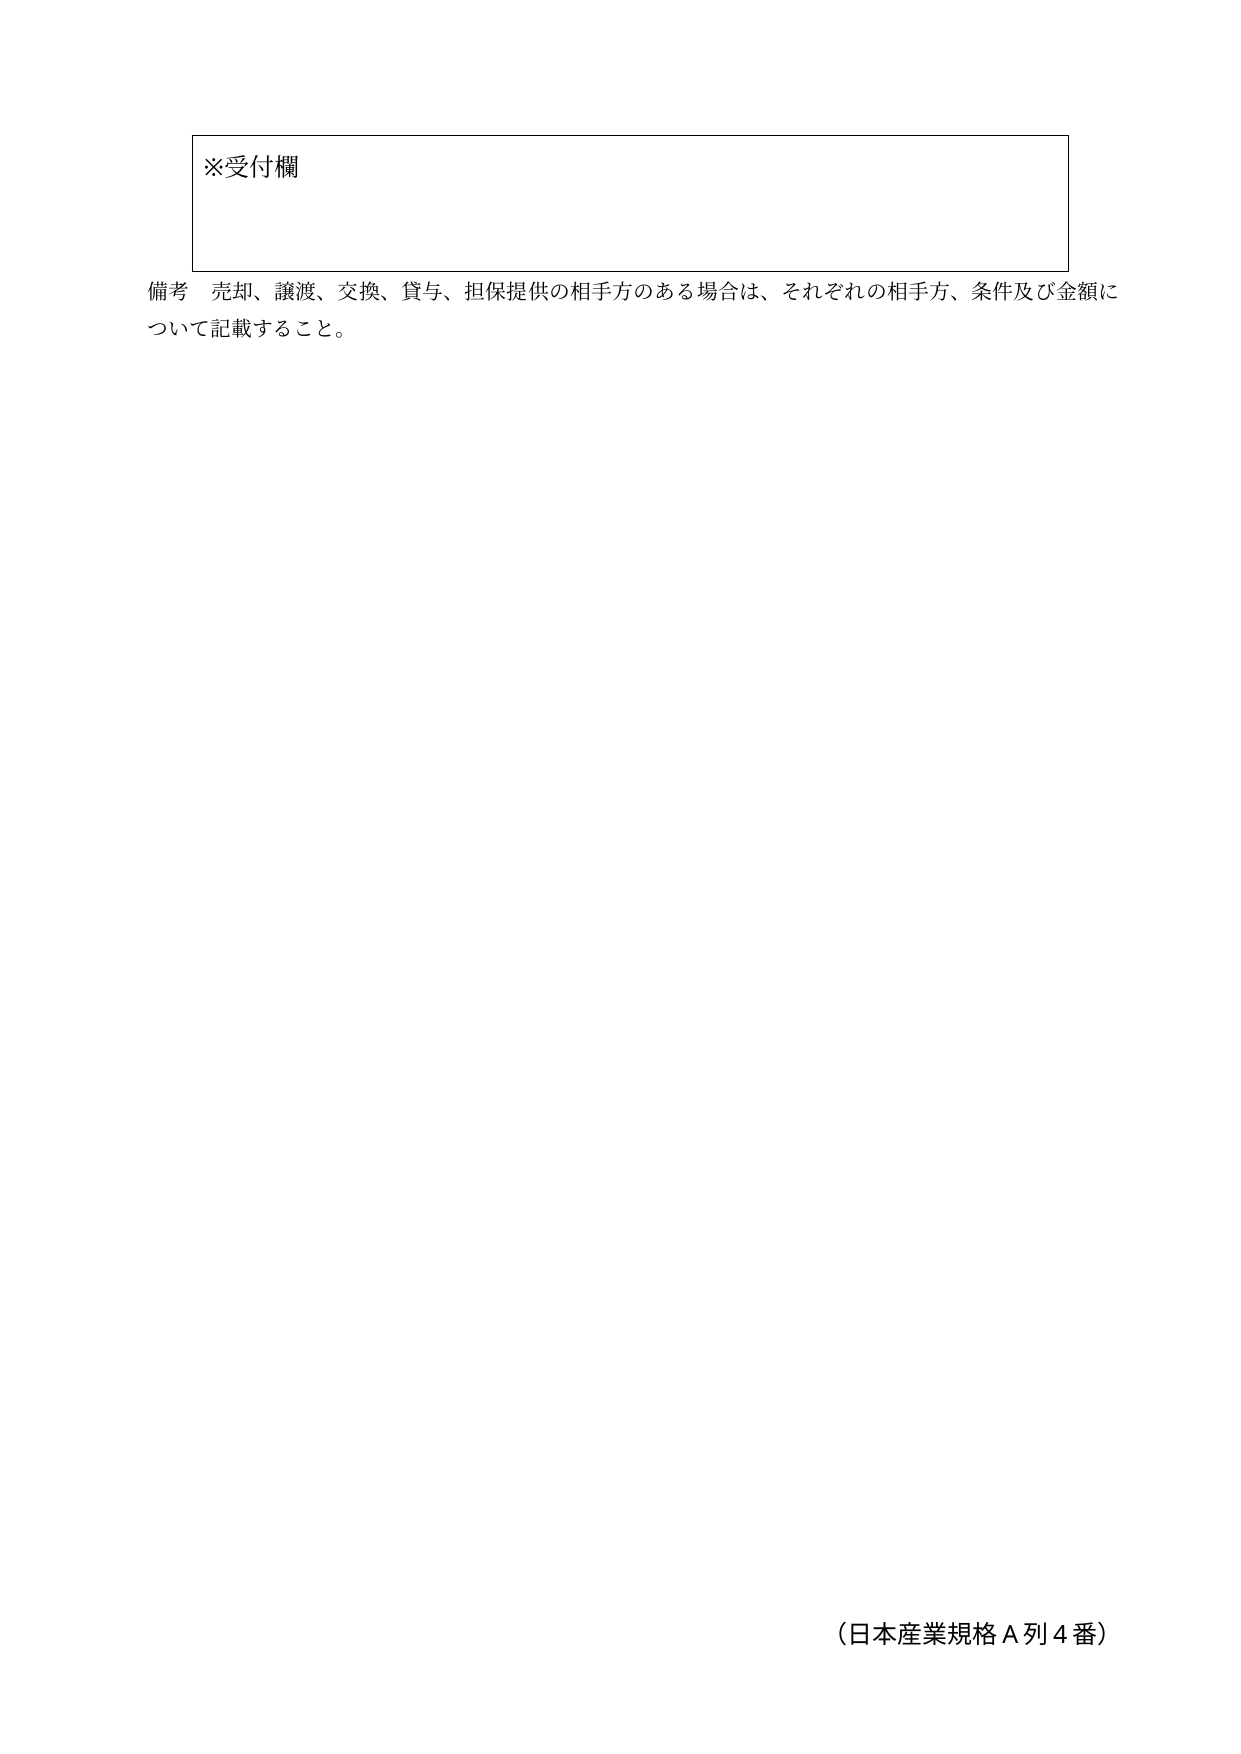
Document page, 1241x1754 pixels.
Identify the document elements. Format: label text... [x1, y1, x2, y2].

table_cell ※受付欄 [193, 136, 1068, 271]
text 備考 売却、譲渡、交換、貸与、担保提供の相手方のある場合は、それぞれの相手方、条件及び金額について記載すること。 [148, 272, 1122, 347]
